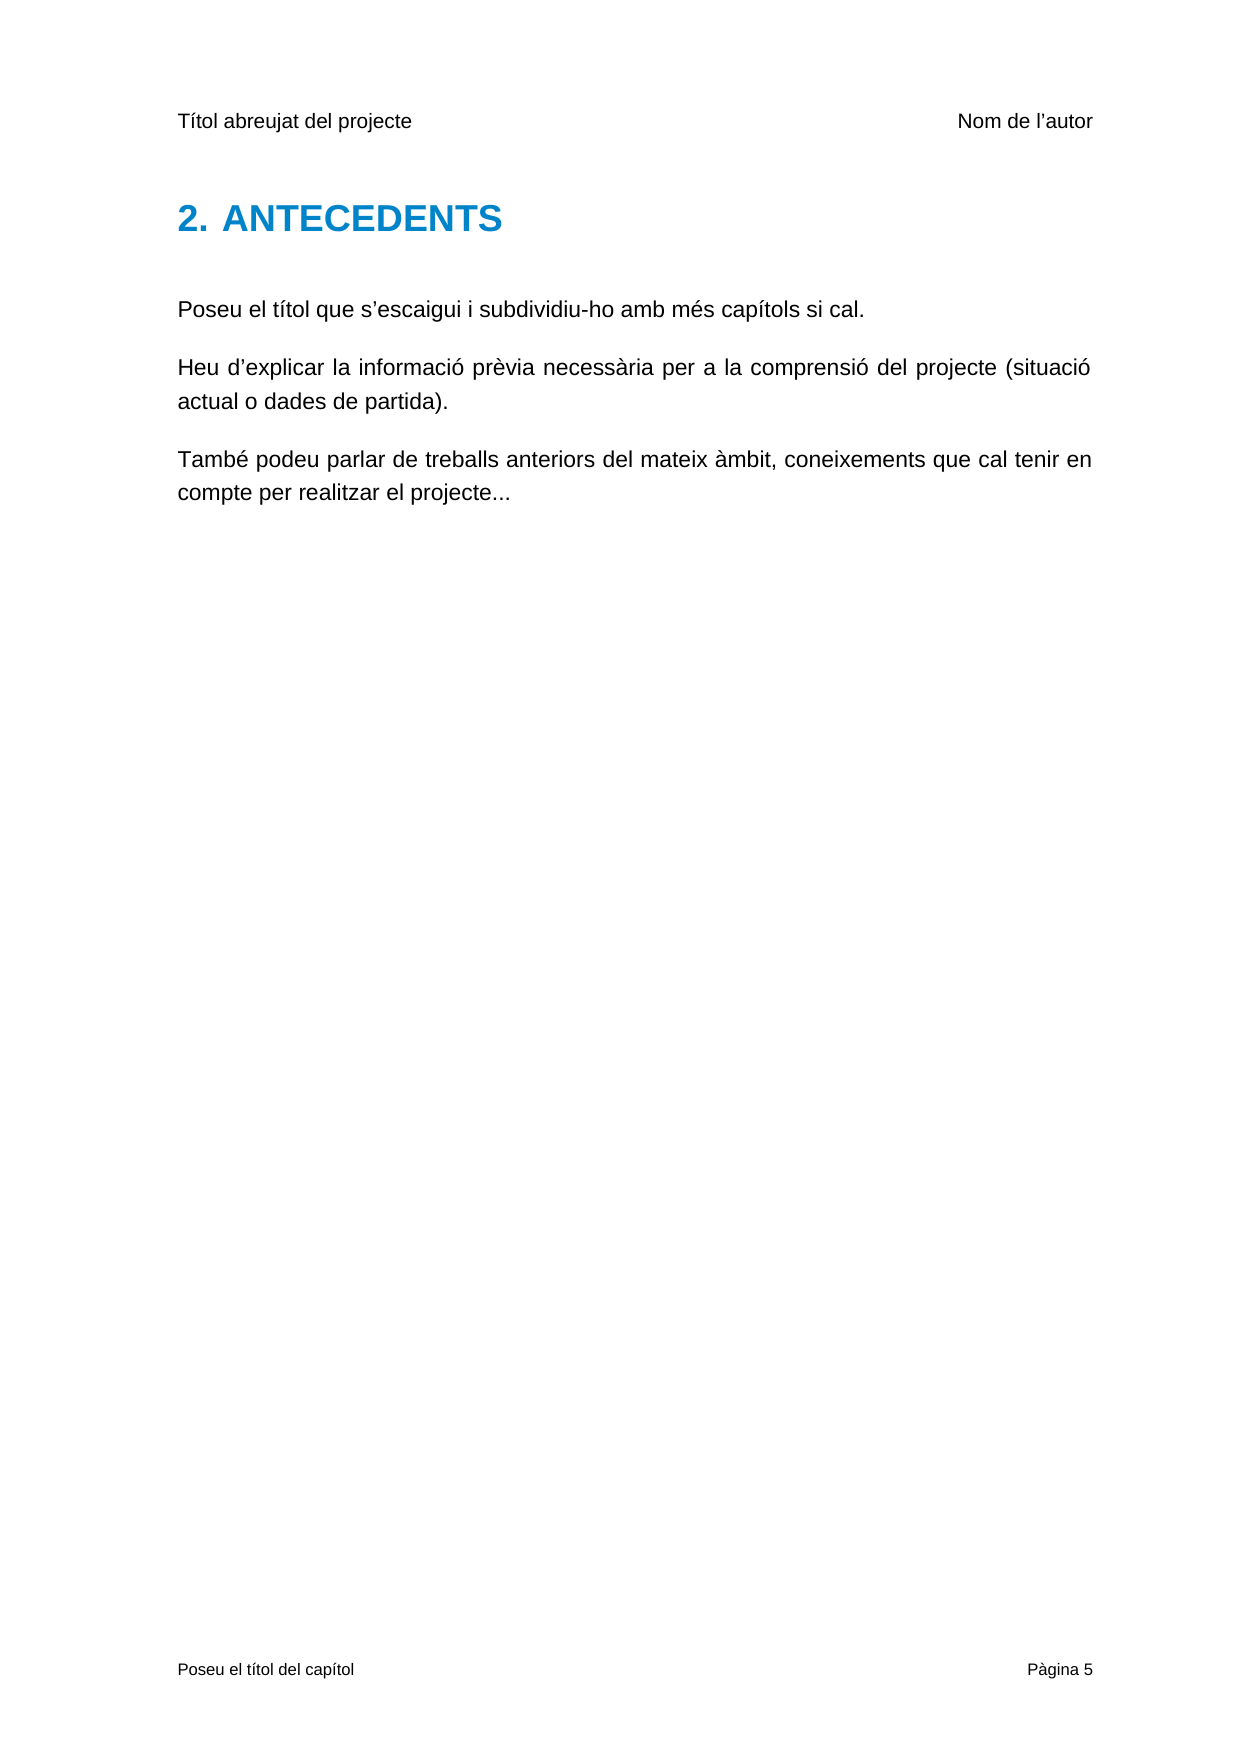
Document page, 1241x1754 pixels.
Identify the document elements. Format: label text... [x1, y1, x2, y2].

subtitle Antecedents [177, 196, 1092, 239]
text Heu d’explicar la informació prèvia necessària per a la comprensió del projecte (situació actual o dades de partida). [177, 347, 1092, 414]
text Poseu el títol que s’escaigui i subdividiu-ho amb més capítols si cal. [177, 289, 1092, 322]
text També podeu parlar de treballs anteriors del mateix àmbit, coneixements que cal tenir en compte per realitzar el projecte... [177, 439, 1092, 506]
